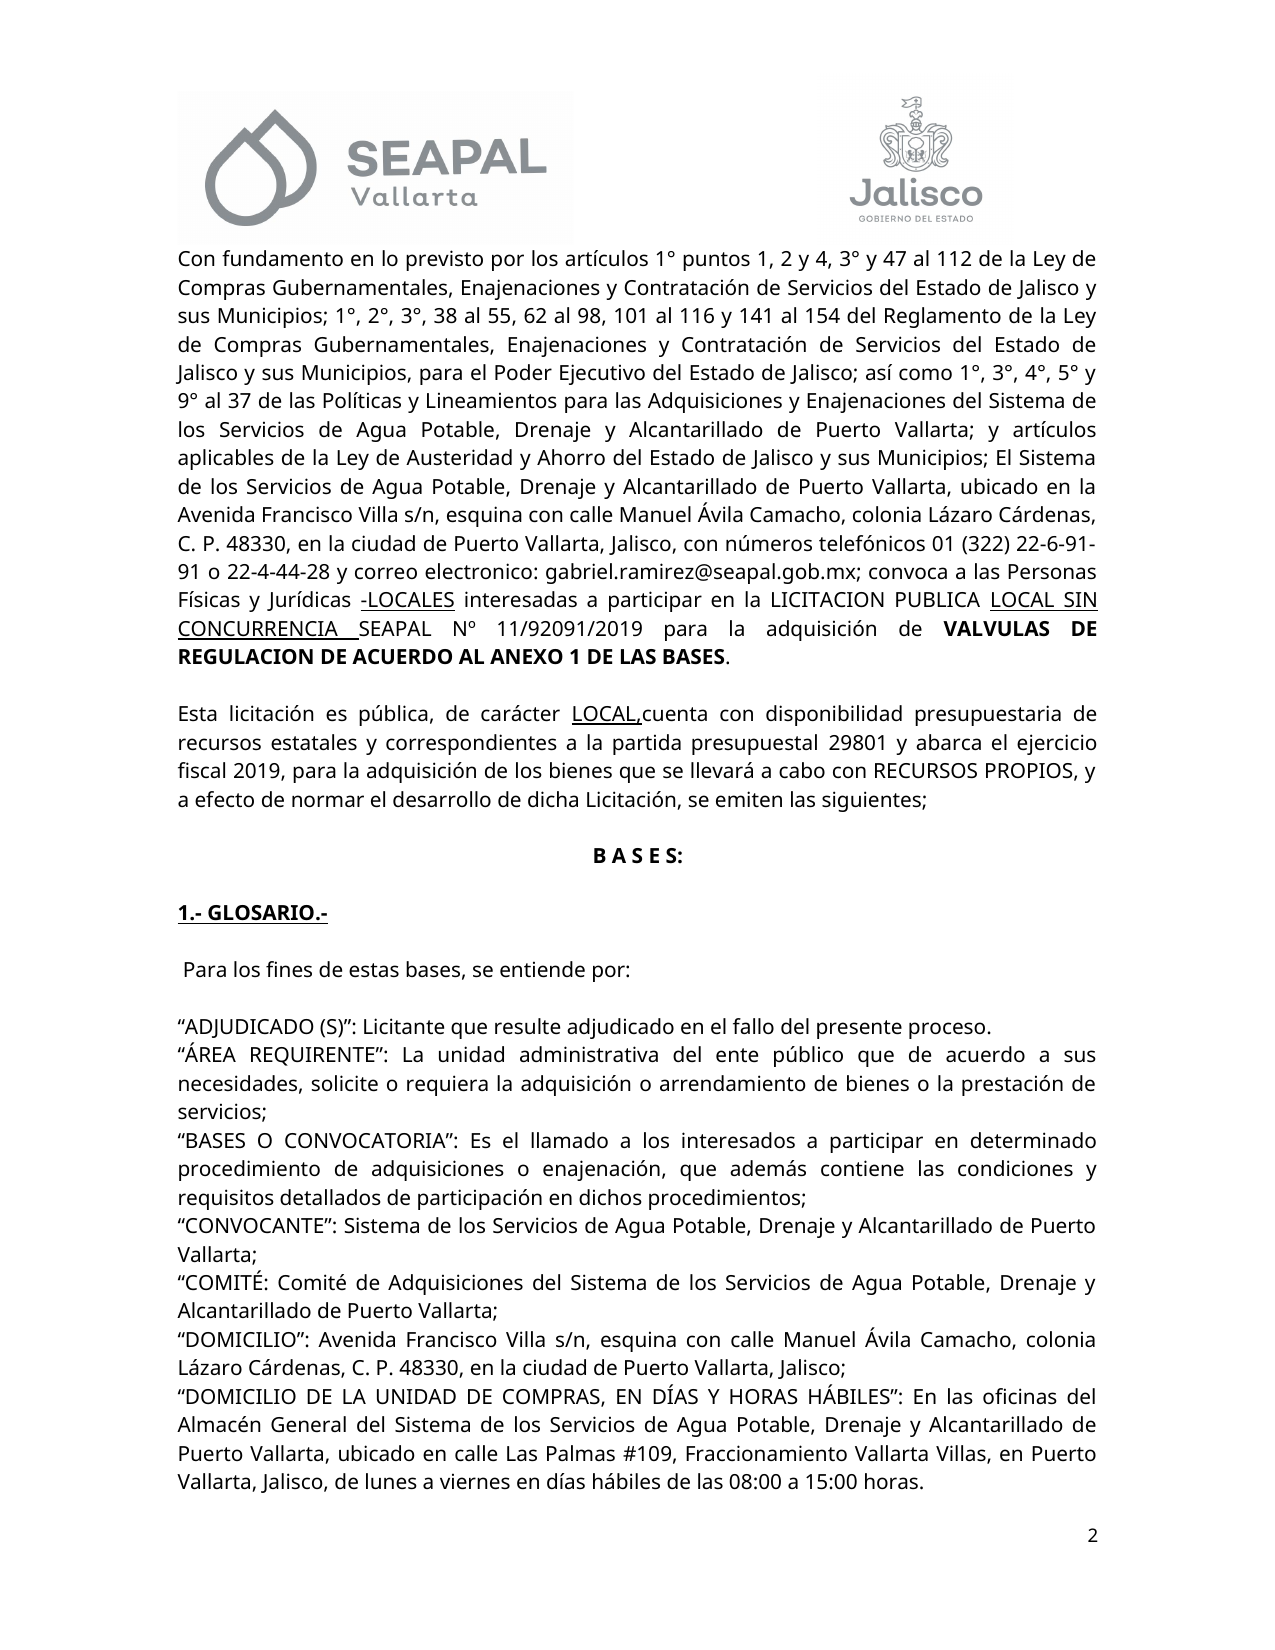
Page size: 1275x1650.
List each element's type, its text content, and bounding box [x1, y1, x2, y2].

text “DOMICILIO”: Avenida Francisco Villa s/n, esquina con calle Manuel Ávila Camacho, colonia Lázaro Cárdenas, C. P. 48330, en la ciudad de Puerto Vallarta, Jalisco; [177, 1325, 1098, 1382]
text B A S E S: [177, 842, 1098, 870]
picture [817, 73, 1015, 245]
text “DOMICILIO DE LA UNIDAD DE COMPRAS, EN DÍAS Y HORAS HÁBILES”: En las oficinas del Almacén General del Sistema de los Servicios de Agua Potable, Drenaje y Alcantarillado de Puerto Vallarta, ubicado en calle Las Palmas #109, Fraccionamiento Vallarta Villas, en Puerto Vallarta, Jalisco, de lunes a viernes en días hábiles de las 08:00 a 15:00 horas. [177, 1382, 1098, 1496]
text “COMITÉ: Comité de Adquisiciones del Sistema de los Servicios de Agua Potable, Drenaje y Alcantarillado de Puerto Vallarta; [177, 1268, 1098, 1325]
text “BASES O CONVOCATORIA”: Es el llamado a los interesados a participar en determinado procedimiento de adquisiciones o enajenación, que además contiene las condiciones y requisitos detallados de participación en dichos procedimientos; [177, 1126, 1098, 1211]
text Para los fines de estas bases, se entiende por: [177, 955, 1098, 984]
text “ÁREA REQUIRENTE”: La unidad administrativa del ente público que de acuerdo a sus necesidades, solicite o requiera la adquisición o arrendamiento de bienes o la prestación de servicios; [177, 1041, 1098, 1126]
picture [177, 91, 574, 245]
text Con fundamento en lo previsto por los artículos 1° puntos 1, 2 y 4, 3° y 47 al 112 de la Ley de Compras Gubernamentales, Enajenaciones y Contratación de Servicios del Estado de Jalisco y sus Municipios; 1°, 2°, 3°, 38 al 55, 62 al 98, 101 al 116 y 141 al 154 del Reglamento de la Ley de Compras Gubernamentales, Enajenaciones y Contratación de Servicios del Estado de Jalisco y sus Municipios, para el Poder Ejecutivo del Estado de Jalisco; así como 1°, 3°, 4°, 5° y 9° al 37 de las Políticas y Lineamientos para las Adquisiciones y Enajenaciones del Sistema de los Servicios de Agua Potable, Drenaje y Alcantarillado de Puerto Vallarta; y artículos aplicables de la Ley de Austeridad y Ahorro del Estado de Jalisco y sus Municipios; El Sistema de los Servicios de Agua Potable, Drenaje y Alcantarillado de Puerto Vallarta, ubicado en la Avenida Francisco Villa s/n, esquina con calle Manuel Ávila Camacho, colonia Lázaro Cárdenas, C. P. 48330, en la ciudad de Puerto Vallarta, Jalisco, con números telefónicos 01 (322) 22-6-91-91 o 22-4-44-28 y correo electronico: gabriel.ramirez@seapal.gob.mx; convoca a las Personas Físicas y Jurídicas -LOCALES interesadas a participar en la LICITACION PUBLICA LOCAL SIN CONCURRENCIA SEAPAL Nº 11/92091/2019 para la adquisición de VALVULAS DE REGULACION DE ACUERDO AL ANEXO 1 DE LAS BASES. [177, 244, 1098, 671]
text 1.- GLOSARIO.- [177, 898, 1098, 927]
text Esta licitación es pública, de carácter LOCAL,cuenta con disponibilidad presupuestaria de recursos estatales y correspondientes a la partida presupuestal 29801 y abarca el ejercicio fiscal 2019, para la adquisición de los bienes que se llevará a cabo con RECURSOS PROPIOS, y a efecto de normar el desarrollo de dicha Licitación, se emiten las siguientes; [177, 699, 1098, 813]
text “ADJUDICADO (S)”: Licitante que resulte adjudicado en el fallo del presente proceso. [177, 1012, 1098, 1041]
text “CONVOCANTE”: Sistema de los Servicios de Agua Potable, Drenaje y Alcantarillado de Puerto Vallarta; [177, 1211, 1098, 1268]
